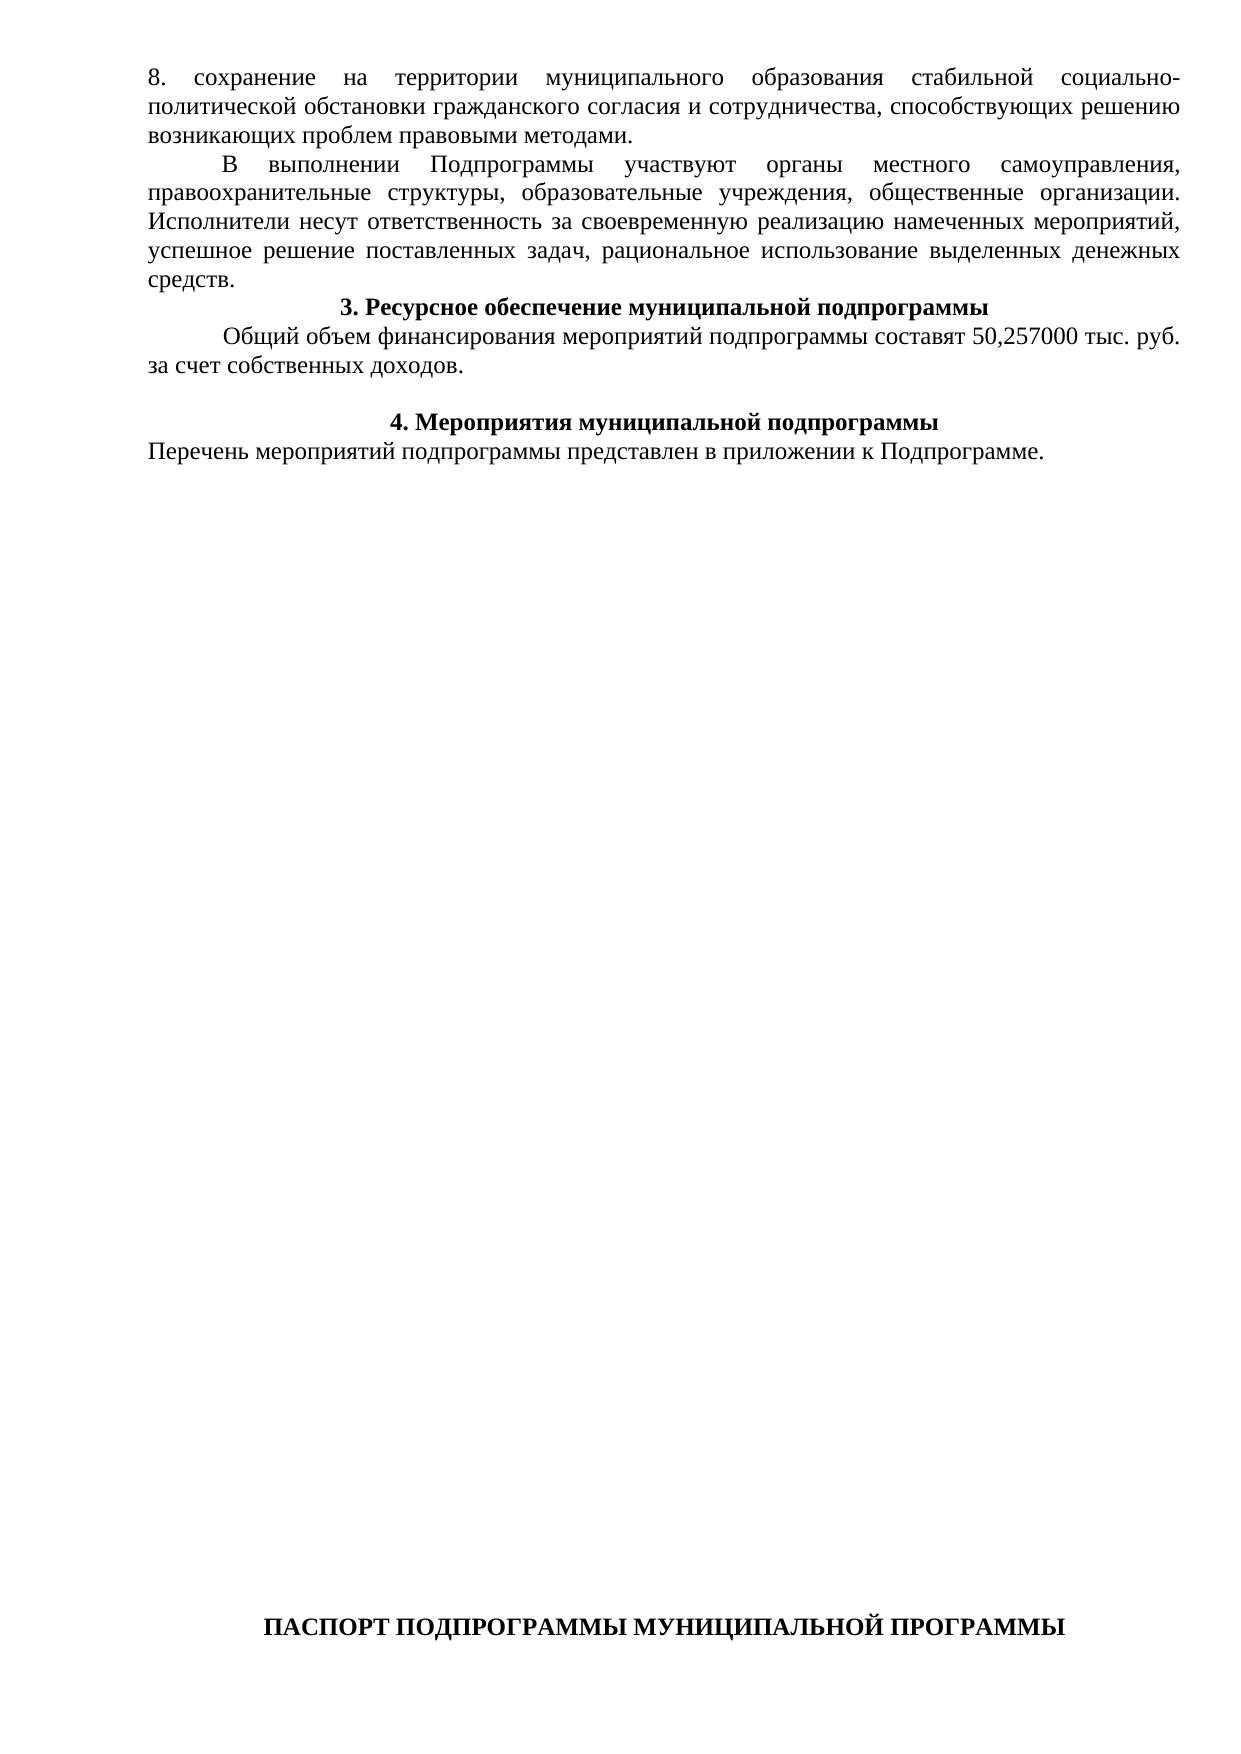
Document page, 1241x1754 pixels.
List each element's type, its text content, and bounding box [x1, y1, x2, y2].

text Общий объем финансирования мероприятий подпрограммы составят 50,257000 тыс. руб. за счет собственных доходов. [148, 321, 1181, 379]
text 4. Мероприятия муниципальной подпрограммы [148, 407, 1181, 436]
text ПАСПОРТ ПОДПРОГРАММЫ МУНИЦИПАЛЬНОЙ ПРОГРАММЫ [148, 1612, 1181, 1641]
text Перечень мероприятий подпрограммы представлен в приложении к Подпрограмме. [148, 436, 1181, 465]
text В выполнении Подпрограммы участвуют органы местного самоуправления, правоохранительные структуры, образовательные учреждения, общественные организации. Исполнители несут ответственность за своевременную реализацию намеченных мероприятий, успешное решение поставленных задач, рациональное использование выделенных денежных средств. [148, 149, 1181, 292]
text 3. Ресурсное обеспечение муниципальной подпрограммы [148, 292, 1181, 321]
text 8. сохранение на территории муниципального образования стабильной социально-политической обстановки гражданского согласия и сотрудничества, способствующих решению возникающих проблем правовыми методами. [148, 62, 1181, 149]
